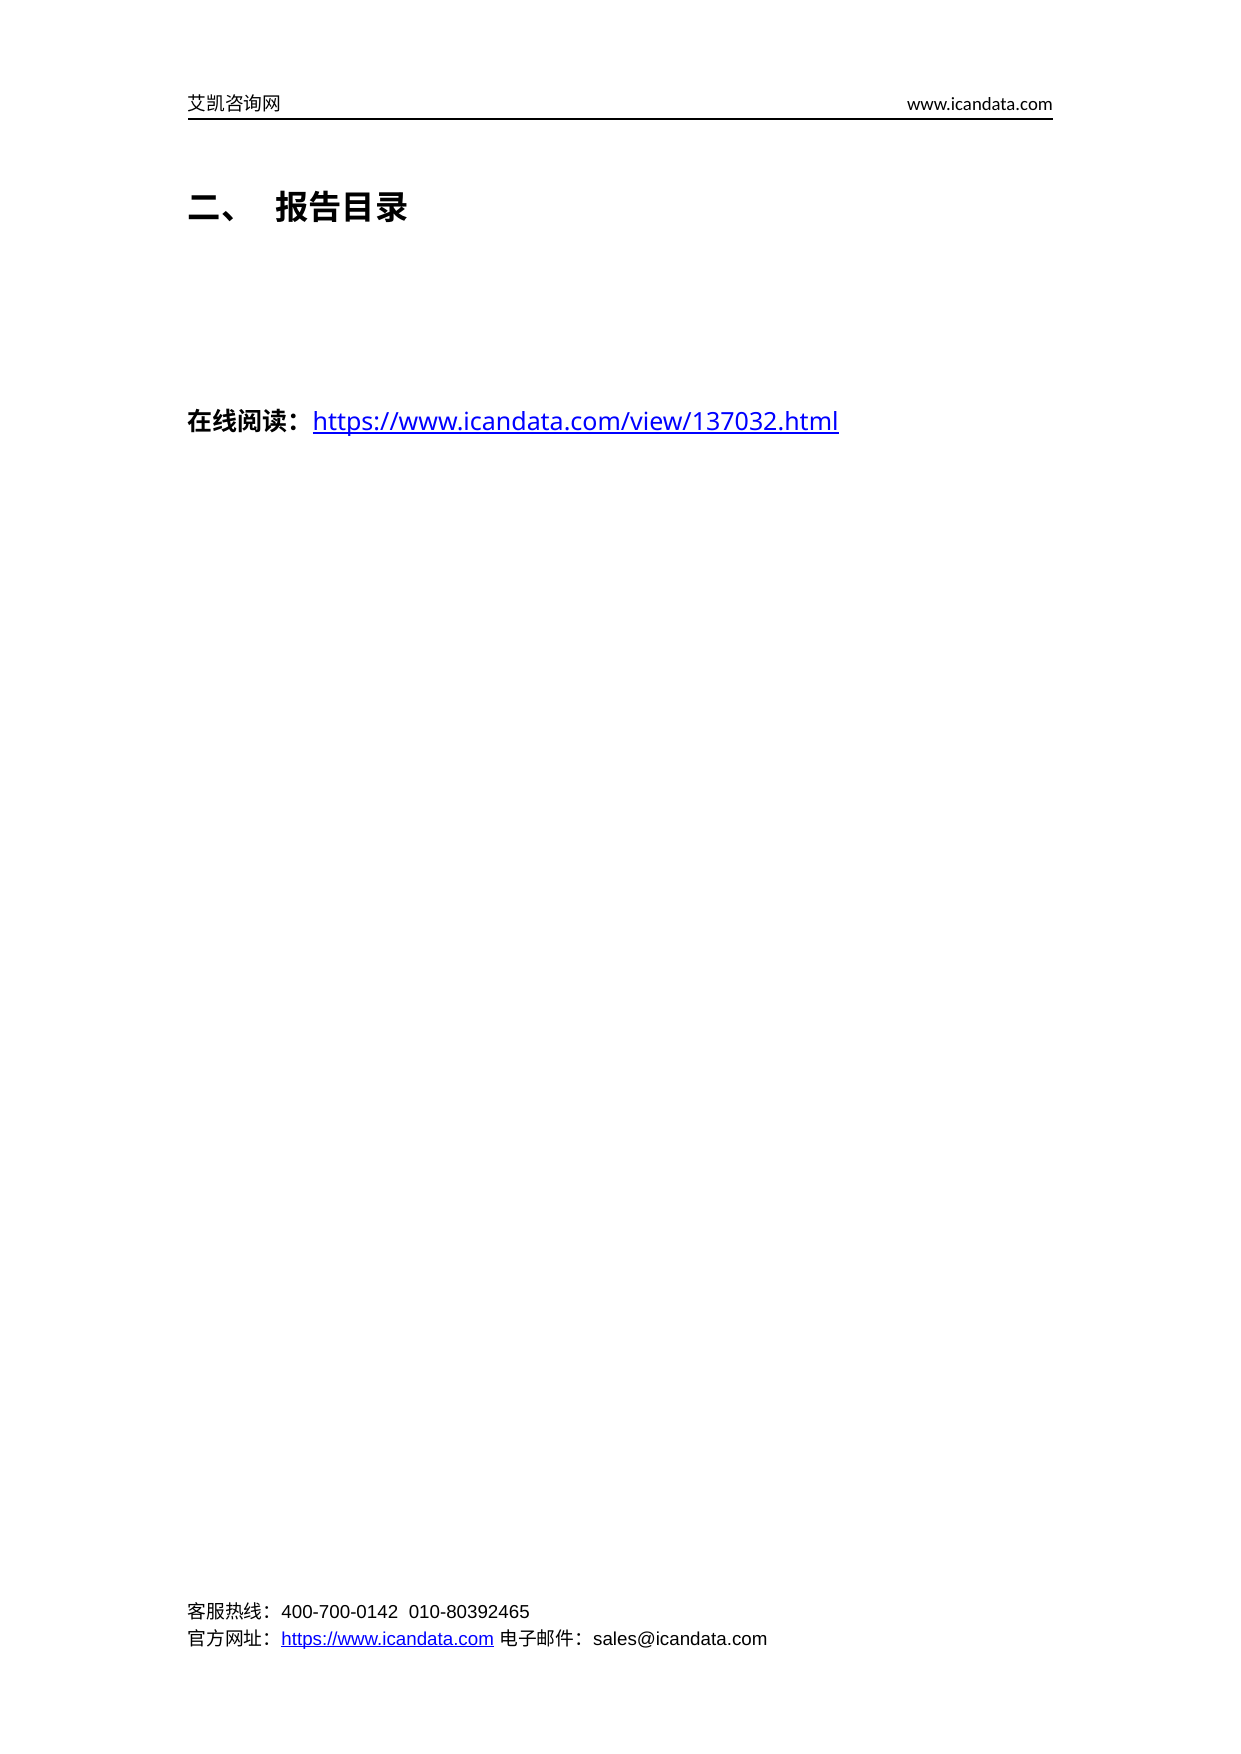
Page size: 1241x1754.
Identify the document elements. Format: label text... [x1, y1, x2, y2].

subtitle 报告目录 [187, 172, 1053, 237]
text 在线阅读：https://www.icandata.com/view/137032.html [187, 387, 1053, 452]
